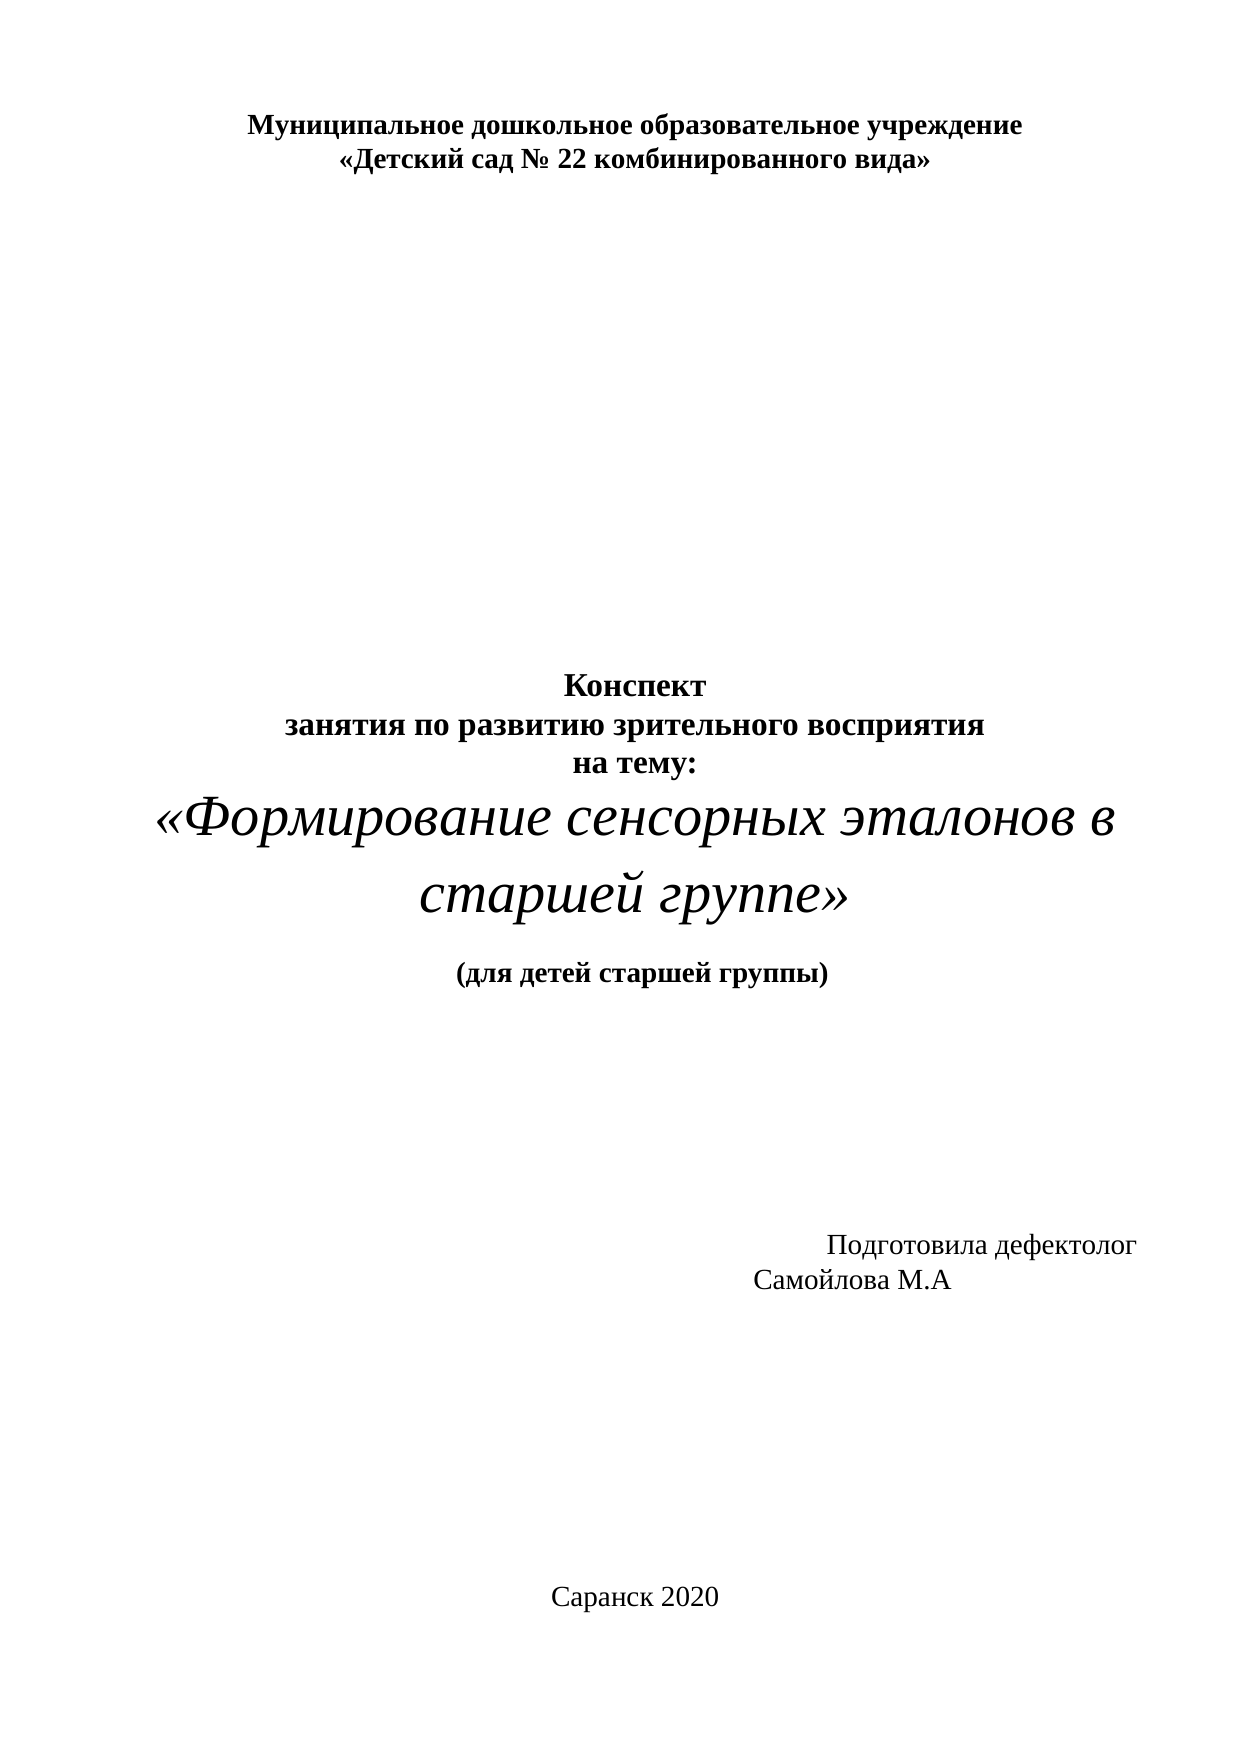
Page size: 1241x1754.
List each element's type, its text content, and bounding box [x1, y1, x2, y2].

text «Формирование сенсорных эталонов в старшей группе» [89, 780, 1181, 924]
text Муниципальное дошкольное образовательное учреждение [89, 107, 1181, 141]
text Конспект [89, 665, 1181, 704]
text Саранск 2020 [89, 1579, 1181, 1613]
text (для детей старшей группы) [89, 955, 1181, 989]
text «Детский сад № 22 комбинированного вида» [89, 141, 1181, 174]
text занятия по развитию зрительного восприятия [89, 704, 1181, 742]
text Подготовила дефектолог [89, 1227, 1137, 1261]
text Самойлова М.А [89, 1262, 1181, 1296]
text на тему: [89, 742, 1181, 780]
